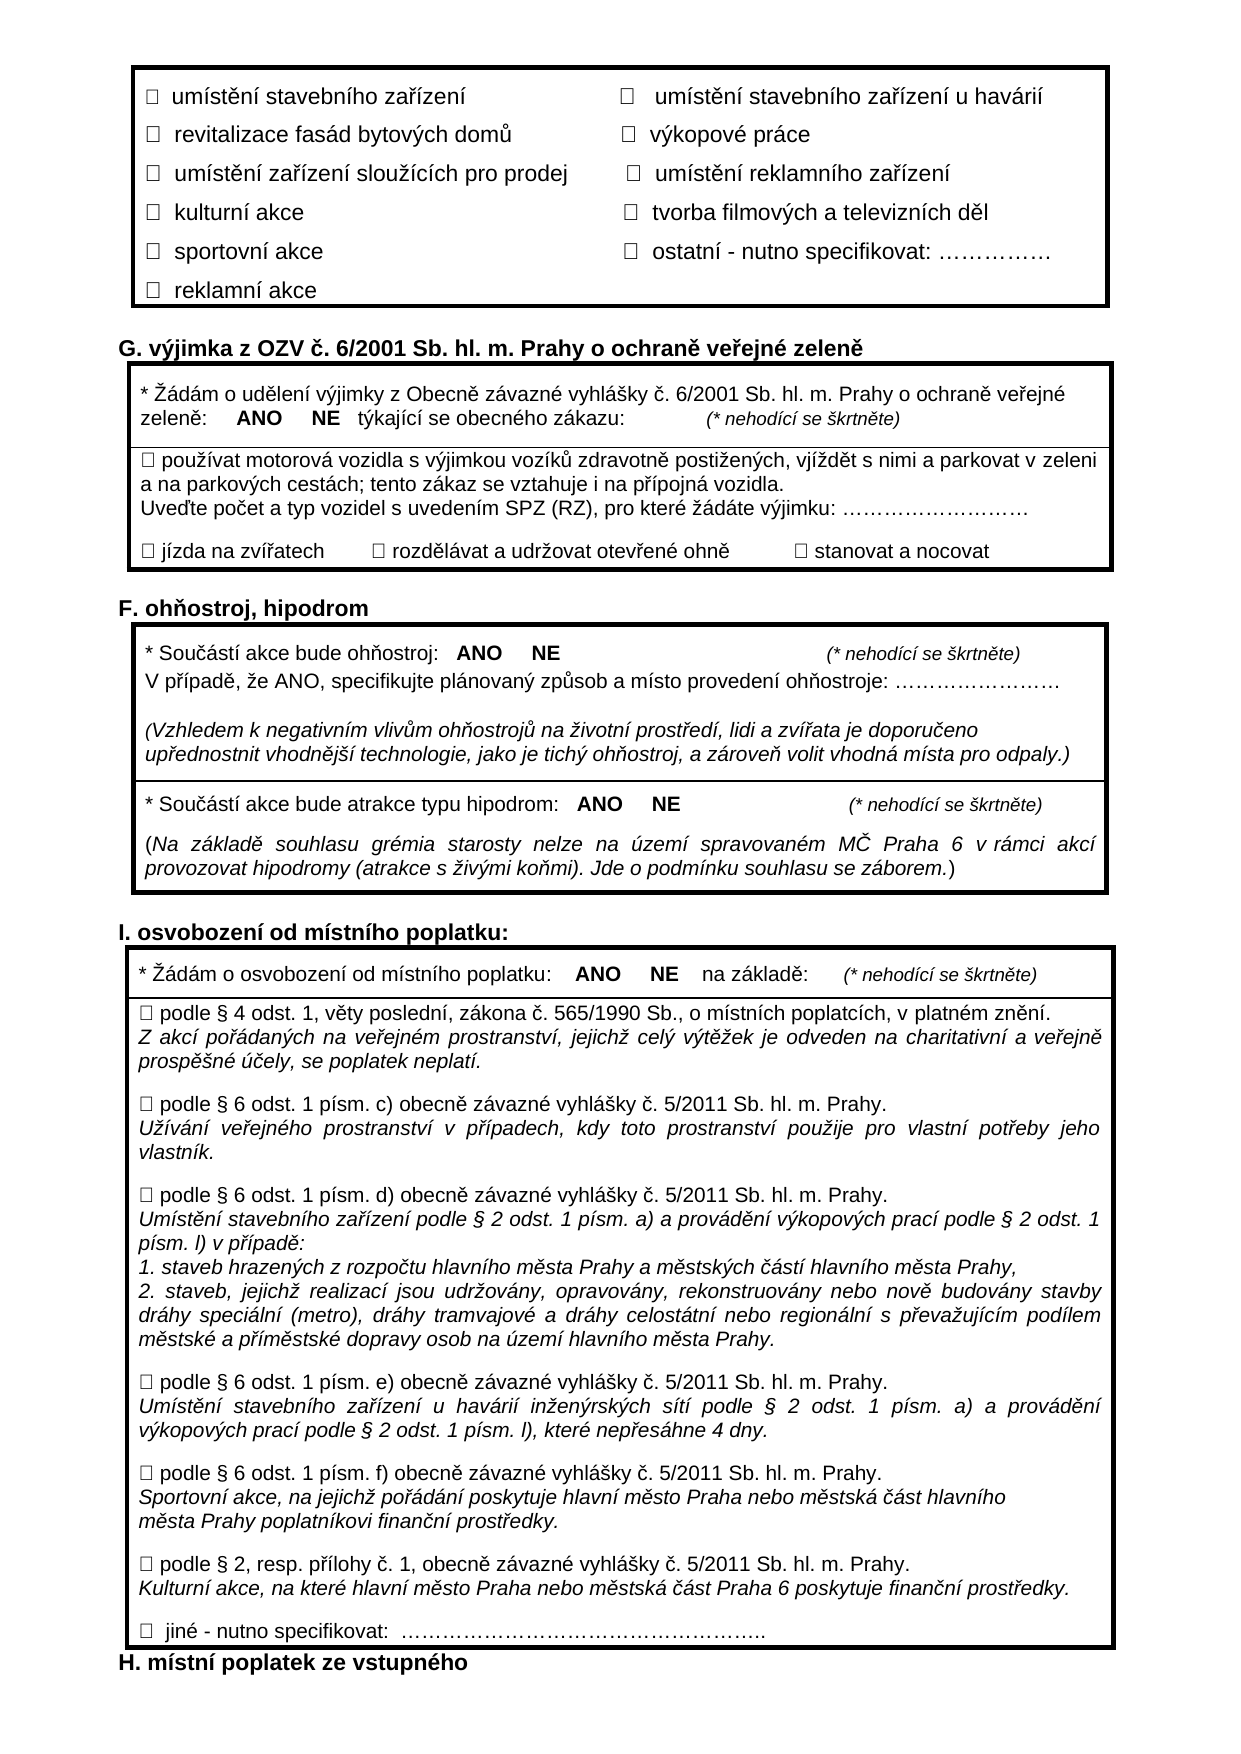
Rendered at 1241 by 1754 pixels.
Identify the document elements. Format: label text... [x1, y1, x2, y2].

table_cell  používat motorová vozidla s výjimkou vozíků zdravotně postižených, vjíždět s nimi a parkovat v zeleni a na parkových cestách; tento zákaz se vztahuje i na přípojná vozidla. Uveďte počet a typ vozidel s uvedením SPZ (RZ), pro které žádáte výjimku: ………………………  jízda na zvířatech  rozdělávat a udržovat otevřené ohně  stanovat a nocovat [131, 448, 1109, 567]
table_header * Žádám o osvobození od místního poplatku: ANO NE na základě: (* nehodící se škrtněte) [129, 950, 1111, 997]
text H. místní poplatek ze vstupného [118, 1649, 1122, 1676]
text F. ohňostroj, hipodrom [118, 595, 1122, 622]
table_cell  podle § 4 odst. 1, věty poslední, zákona č. 565/1990 Sb., o místních poplatcích, v platném znění. Z akcí pořádaných na veřejném prostranství, jejichž celý výtěžek je odveden na charitativní a veřejně prospěšné účely, se poplatek neplatí.  podle § 6 odst. 1 písm. c) obecně závazné vyhlášky č. 5/2011 Sb. hl. m. Prahy. Užívání veřejného prostranství v případech, kdy toto prostranství použije pro vlastní potřeby jeho vlastník.  podle § 6 odst. 1 písm. d) obecně závazné vyhlášky č. 5/2011 Sb. hl. m. Prahy. Umístění stavebního zařízení podle § 2 odst. 1 písm. a) a provádění výkopových prací podle § 2 odst. 1 písm. l) v případě: 1. staveb hrazených z rozpočtu hlavního města Prahy a městských částí hlavního města Prahy, 2. staveb, jejichž realizací jsou udržovány, opravovány, rekonstruovány nebo nově budovány stavby dráhy speciální (metro), dráhy tramvajové a dráhy celostátní nebo regionální s převažujícím podílem městské a příměstské dopravy osob na území hlavního města Prahy.  podle § 6 odst. 1 písm. e) obecně závazné vyhlášky č. 5/2011 Sb. hl. m. Prahy. Umístění stavebního zařízení u havárií inženýrských sítí podle § 2 odst. 1 písm. a) a provádění výkopových prací podle § 2 odst. 1 písm. l), které nepřesáhne 4 dny.  podle § 6 odst. 1 písm. f) obecně závazné vyhlášky č. 5/2011 Sb. hl. m. Prahy. Sportovní akce, na jejichž pořádání poskytuje hlavní město Praha nebo městská část hlavního města Prahy poplatníkovi finanční prostředky.  podle § 2, resp. přílohy č. 1, obecně závazné vyhlášky č. 5/2011 Sb. hl. m. Prahy. Kulturní akce, na které hlavní město Praha nebo městská část Praha 6 poskytuje finanční prostředky.  jiné - nutno specifikovat: …………………………………………….. [129, 999, 1111, 1645]
table_header  umístění stavebního zařízení  umístění stavebního zařízení u havárií  revitalizace fasád bytových domů  výkopové práce  umístění zařízení sloužících pro prodej  umístění reklamního zařízení  kulturní akce  tvorba filmových a televizních děl  sportovní akce  ostatní - nutno specifikovat: ……………  reklamní akce [135, 70, 1105, 304]
text I. osvobození od místního poplatku: [118, 919, 1122, 945]
table_cell * Součástí akce bude atrakce typu hipodrom: ANO NE (* nehodící se škrtněte) (Na základě souhlasu grémia starosty nelze na území spravovaném MČ Praha 6 v rámci akcí provozovat hipodromy (atrakce s živými koňmi). Jde o podmínku souhlasu se záborem.) [136, 782, 1104, 890]
table_header * Součástí akce bude ohňostroj: ANO NE (* nehodící se škrtněte) V případě, že ANO, specifikujte plánovaný způsob a místo provedení ohňostroje: …………………… (Vzhledem k negativním vlivům ohňostrojů na životní prostředí, lidi a zvířata je doporučeno upřednostnit vhodnější technologie, jako je tichý ohňostroj, a zároveň volit vhodná místa pro odpaly.) [136, 627, 1104, 780]
table_header * Žádám o udělení výjimky z Obecně závazné vyhlášky č. 6/2001 Sb. hl. m. Prahy o ochraně veřejné zeleně: ANO NE týkající se obecného zákazu: (* nehodící se škrtněte) [131, 366, 1109, 446]
text G. výjimka z OZV č. 6/2001 Sb. hl. m. Prahy o ochraně veřejné zeleně [118, 335, 1122, 361]
